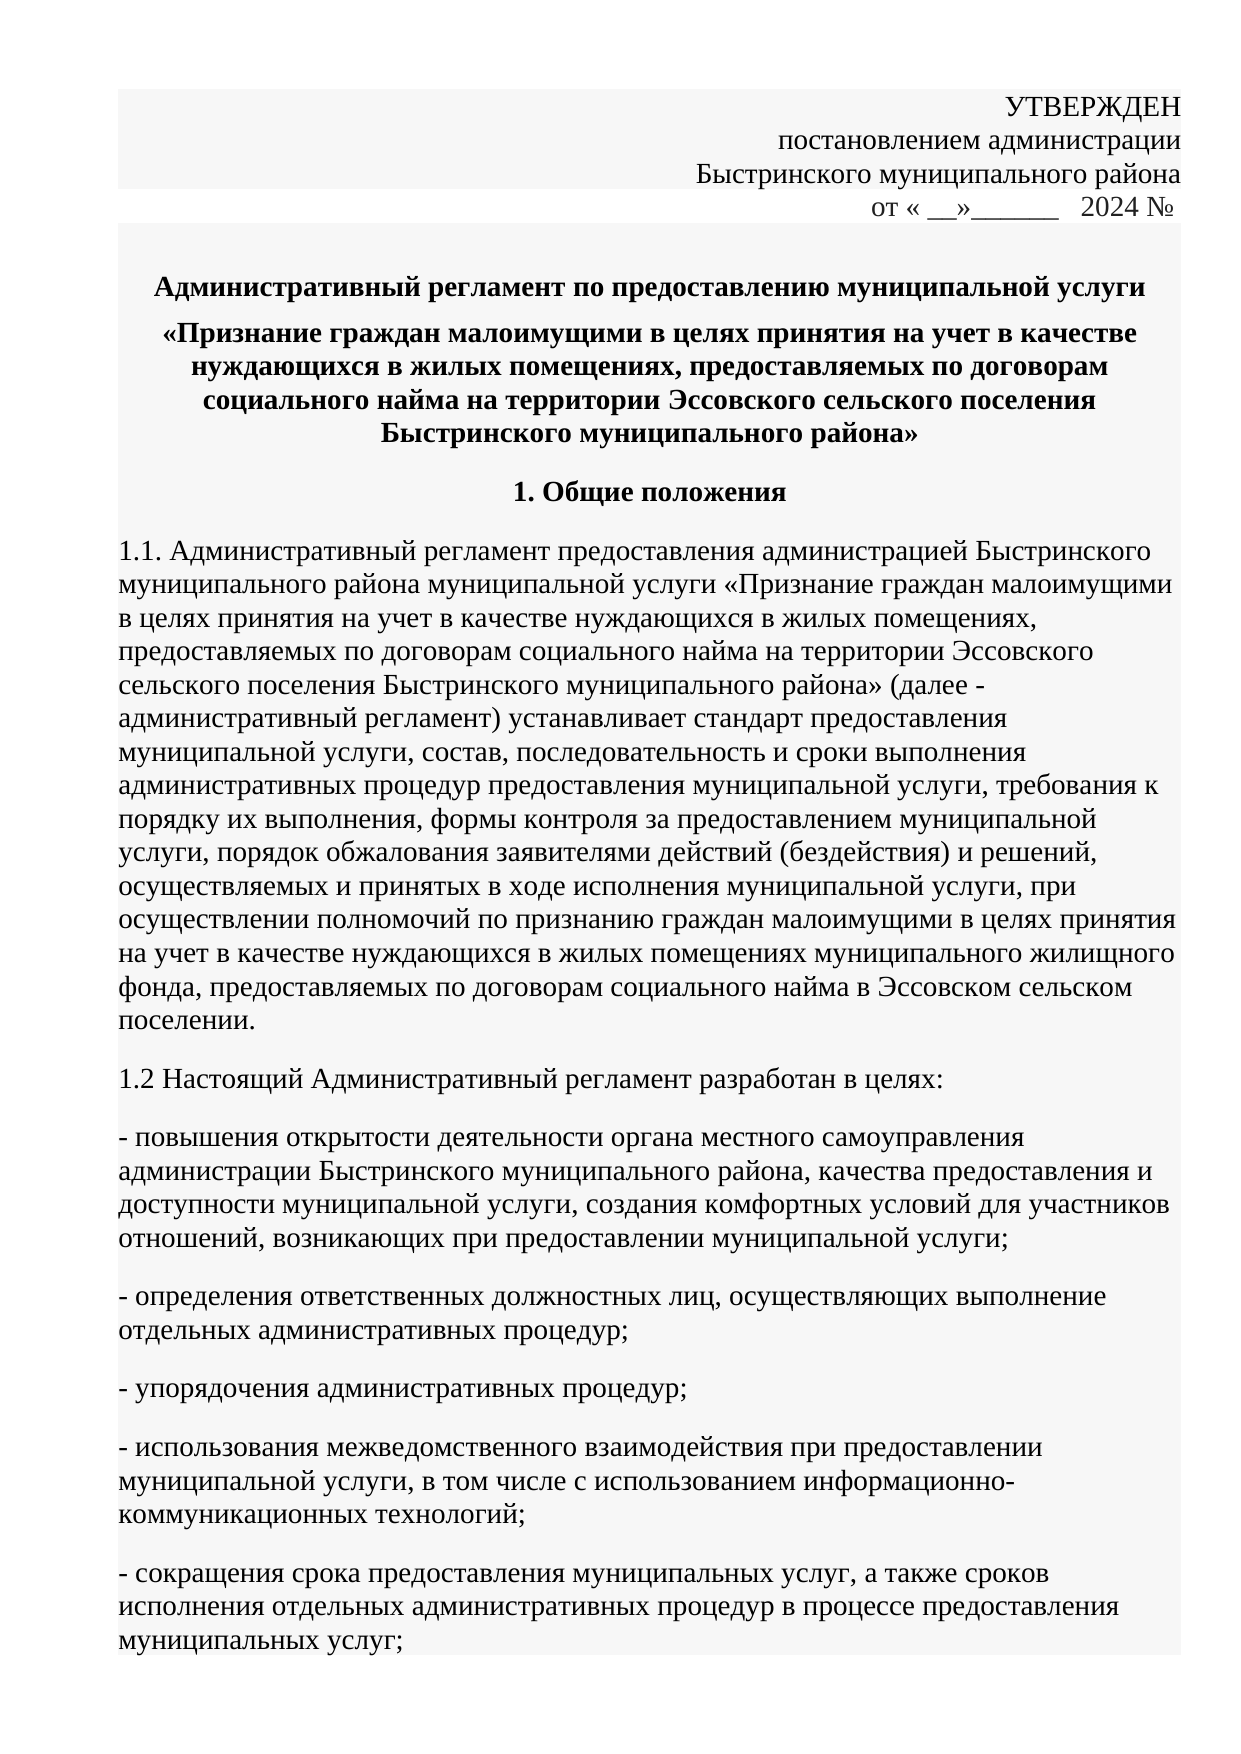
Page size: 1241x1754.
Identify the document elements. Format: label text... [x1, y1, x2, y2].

text 1.2 Настоящий Административный регламент разработан в целях: [118, 1061, 1181, 1094]
text - упорядочения административных процедур; [118, 1371, 1181, 1404]
text Административный регламент по предоставлению муниципальной услуги [118, 269, 1181, 302]
text - использования межведомственного взаимодействия при предоставлении муниципальной услуги, в том числе с использованием информационно-коммуникационных технологий; [118, 1429, 1181, 1530]
text УТВЕРЖДЕН [118, 89, 1181, 122]
text постановлением администрации [118, 122, 1181, 156]
text - сокращения срока предоставления муниципальных услуг, а также сроков исполнения отдельных административных процедур в процессе предоставления муниципальных услуг; [118, 1555, 1181, 1655]
text - определения ответственных должностных лиц, осуществляющих выполнение отдельных административных процедур; [118, 1278, 1181, 1346]
text «Признание граждан малоимущими в целях принятия на учет в качестве нуждающихся в жилых помещениях, предоставляемых по договорам социального найма на территории Эссовского сельского поселения Быстринского муниципального района» [118, 315, 1181, 449]
text Быстринского муниципального района [118, 156, 1181, 189]
text от « __»______ 2024 № [148, 189, 1181, 223]
text - повышения открытости деятельности органа местного самоуправления администрации Быстринского муниципального района, качества предоставления и доступности муниципальной услуги, создания комфортных условий для участников отношений, возникающих при предоставлении муниципальной услуги; [118, 1119, 1181, 1253]
text 1. Общие положения [118, 474, 1181, 508]
text 1.1. Административный регламент предоставления администрацией Быстринского муниципального района муниципальной услуги «Признание граждан малоимущими в целях принятия на учет в качестве нуждающихся в жилых помещениях, предоставляемых по договорам социального найма на территории Эссовского сельского поселения Быстринского муниципального района» (далее - административный регламент) устанавливает стандарт предоставления муниципальной услуги, состав, последовательность и сроки выполнения административных процедур предоставления муниципальной услуги, требования к порядку их выполнения, формы контроля за предоставлением муниципальной услуги, порядок обжалования заявителями действий (бездействия) и решений, осуществляемых и принятых в ходе исполнения муниципальной услуги, при осуществлении полномочий по признанию граждан малоимущими в целях принятия на учет в качестве нуждающихся в жилых помещениях муниципального жилищного фонда, предоставляемых по договорам социального найма в Эссовском сельском поселении. [118, 533, 1181, 1036]
